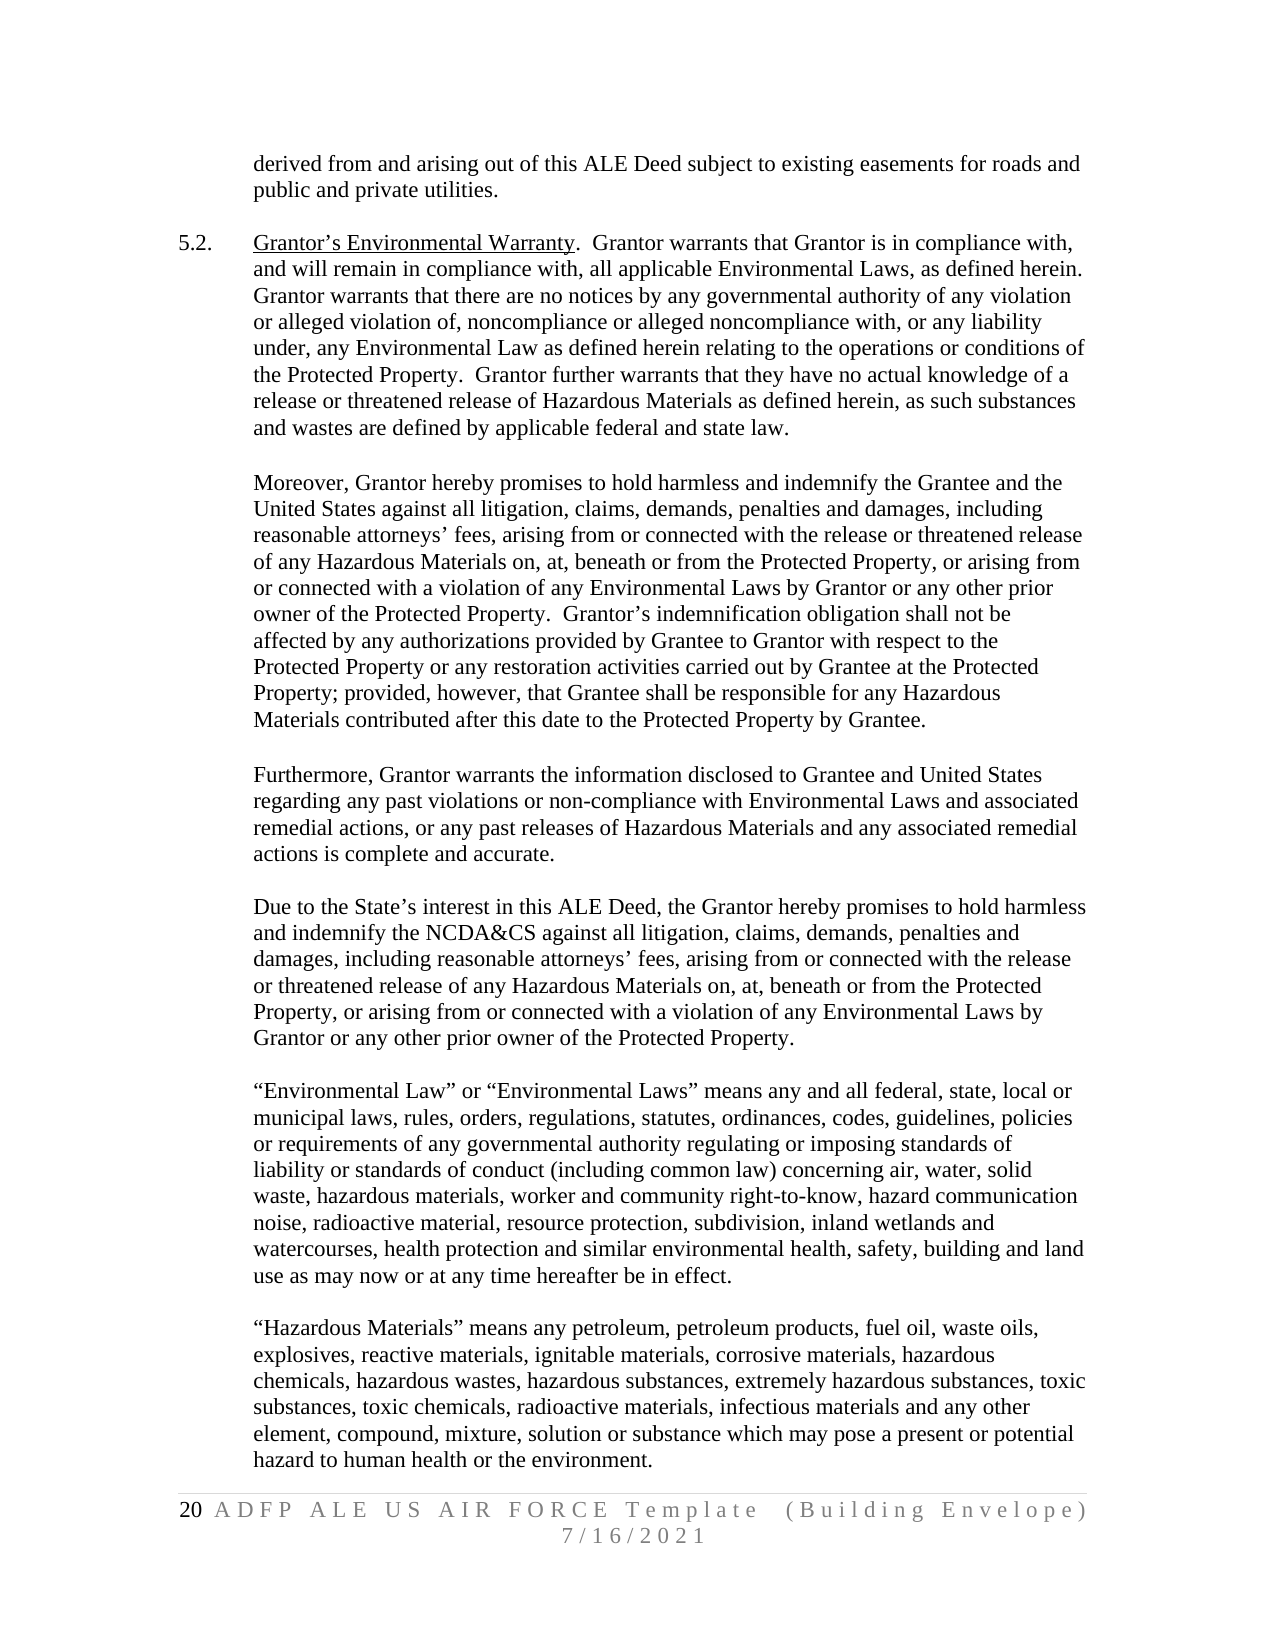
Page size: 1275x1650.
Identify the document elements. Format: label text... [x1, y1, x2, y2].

text Due to the State’s interest in this ALE Deed, the Grantor hereby promises to hold harmless and indemnify the NCDA&CS against all litigation, claims, demands, penalties and damages, including reasonable attorneys’ fees, arising from or connected with the release or threatened release of any Hazardous Materials on, at, beneath or from the Protected Property, or arising from or connected with a violation of any Environmental Laws by Grantor or any other prior owner of the Protected Property. [253, 893, 1087, 1051]
text Furthermore, Grantor warrants the information disclosed to Grantee and United States regarding any past violations or non-compliance with Environmental Laws and associated remedial actions, or any past releases of Hazardous Materials and any associated remedial actions is complete and accurate. [253, 761, 1087, 866]
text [178, 150, 1087, 203]
text 5.2. Grantor’s Environmental Warranty. Grantor warrants that Grantor is in compliance with, and will remain in compliance with, all applicable Environmental Laws, as defined herein. Grantor warrants that there are no notices by any governmental authority of any violation or alleged violation of, noncompliance or alleged noncompliance with, or any liability under, any Environmental Law as defined herein relating to the operations or conditions of the Protected Property. Grantor further warrants that they have no actual knowledge of a release or threatened release of Hazardous Materials as defined herein, as such substances and wastes are defined by applicable federal and state law. [178, 229, 1087, 440]
text “Environmental Law” or “Environmental Laws” means any and all federal, state, local or municipal laws, rules, orders, regulations, statutes, ordinances, codes, guidelines, policies or requirements of any governmental authority regulating or imposing standards of liability or standards of conduct (including common law) concerning air, water, solid waste, hazardous materials, worker and community right-to-know, hazard communication noise, radioactive material, resource protection, subdivision, inland wetlands and watercourses, health protection and similar environmental health, safety, building and land use as may now or at any time hereafter be in effect. [253, 1077, 1087, 1288]
text “Hazardous Materials” means any petroleum, petroleum products, fuel oil, waste oils, explosives, reactive materials, ignitable materials, corrosive materials, hazardous chemicals, hazardous wastes, hazardous substances, extremely hazardous substances, toxic substances, toxic chemicals, radioactive materials, infectious materials and any other element, compound, mixture, solution or substance which may pose a present or potential hazard to human health or the environment. [253, 1314, 1087, 1472]
text Moreover, Grantor hereby promises to hold harmless and indemnify the Grantee and the United States against all litigation, claims, demands, penalties and damages, including reasonable attorneys’ fees, arising from or connected with the release or threatened release of any Hazardous Materials on, at, beneath or from the Protected Property, or arising from or connected with a violation of any Environmental Laws by Grantor or any other prior owner of the Protected Property. Grantor’s indemnification obligation shall not be affected by any authorizations provided by Grantee to Grantor with respect to the Protected Property or any restoration activities carried out by Grantee at the Protected Property; provided, however, that Grantee shall be responsible for any Hazardous Materials contributed after this date to the Protected Property by Grantee. [253, 469, 1087, 732]
